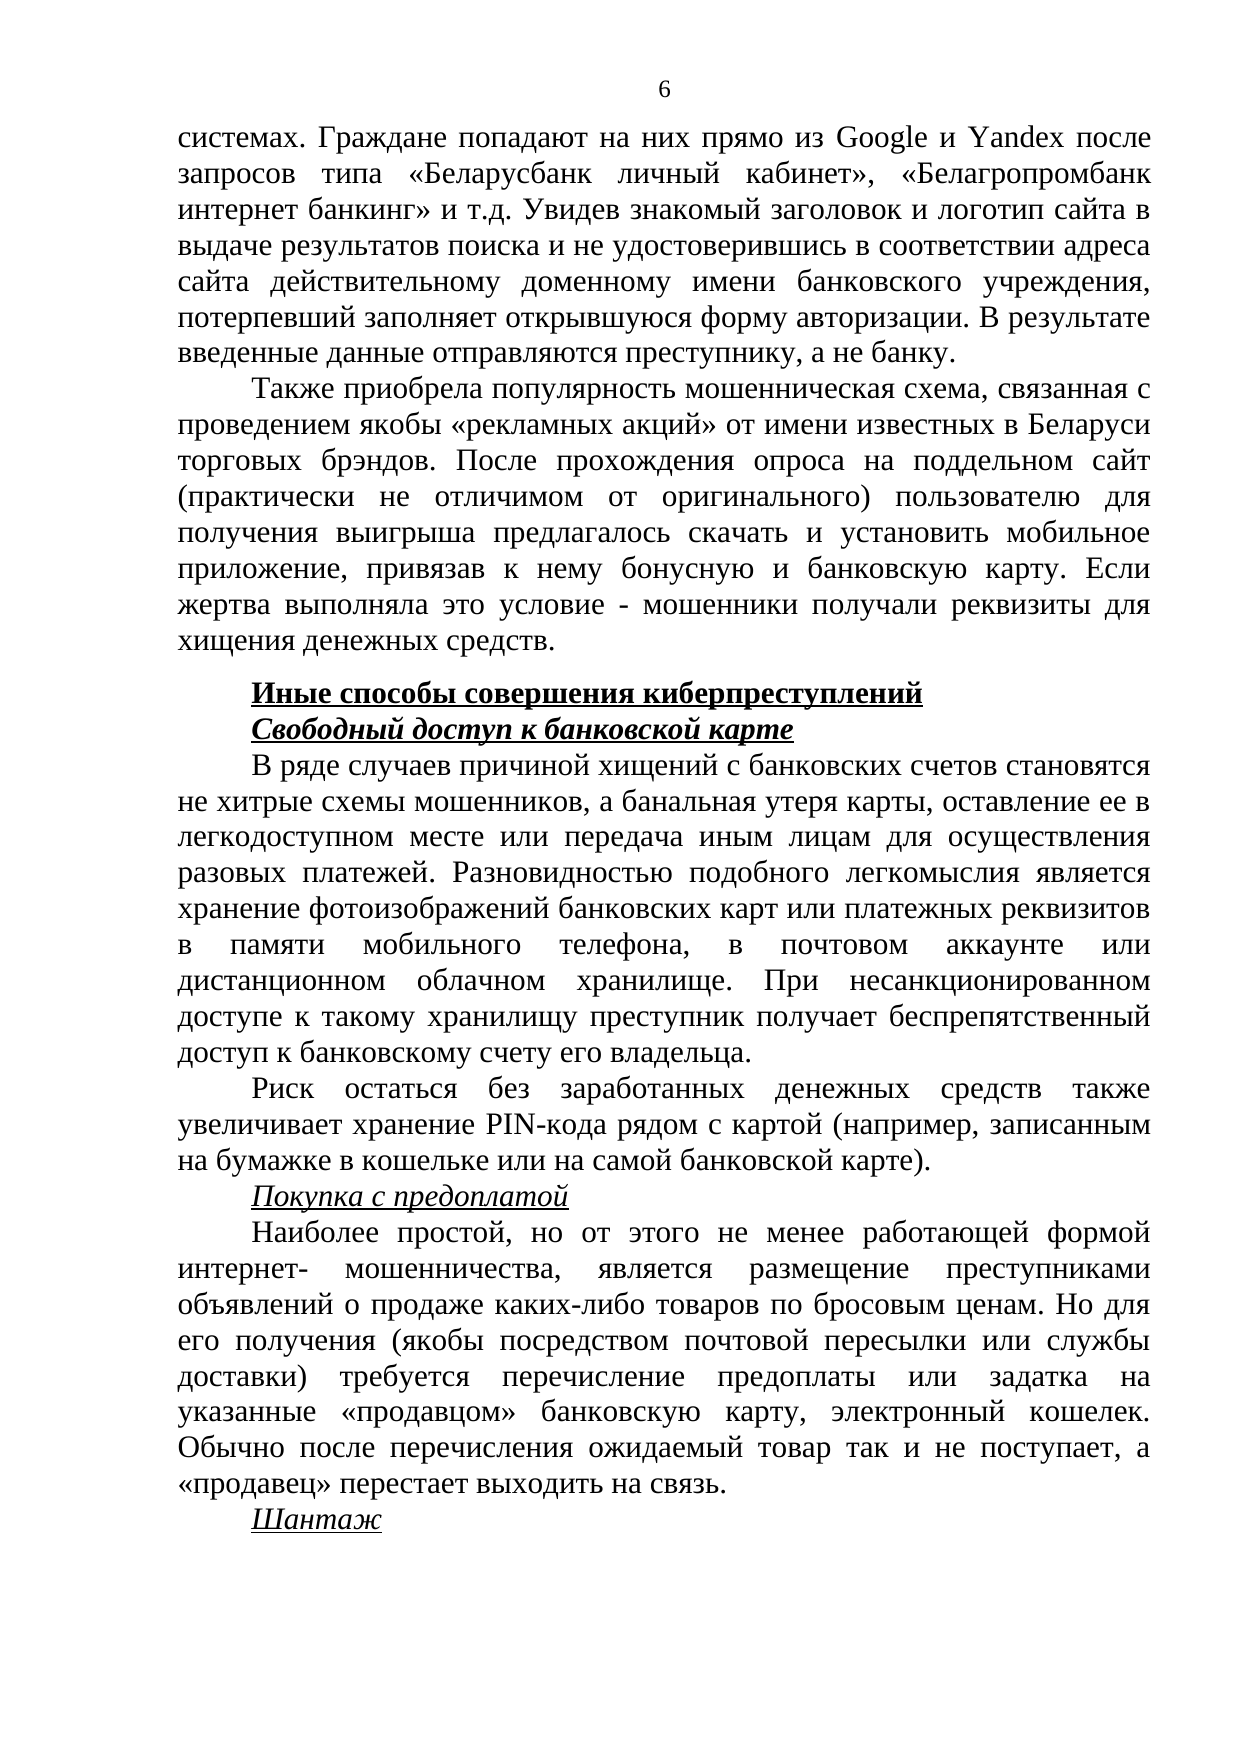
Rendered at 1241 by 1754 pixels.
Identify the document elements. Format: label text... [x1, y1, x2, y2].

text Риск остаться без заработанных денежных средств также увеличивает хранение PIN-кода рядом с картой (например, записанным на бумажке в кошельке или на самой банковской карте). [177, 1069, 1152, 1177]
text Шантаж [177, 1501, 1152, 1536]
text Свободный доступ к банковской карте [177, 710, 1152, 746]
text Наиболее простой, но от этого не менее работающей формой интернет- мошенничества, является размещение преступниками объявлений о продаже каких-либо товаров по бросовым ценам. Но для его получения (якобы посредством почтовой пересылки или службы доставки) требуется перечисление предоплаты или задатка на указанные «продавцом» банковскую карту, электронный кошелек. Обычно после перечисления ожидаемый товар так и не поступает, а «продавец» перестает выходить на связь. [177, 1213, 1152, 1501]
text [177, 118, 1152, 370]
text Также приобрела популярность мошенническая схема, связанная с проведением якобы «рекламных акций» от имени известных в Беларуси торговых брэндов. После прохождения опроса на поддельном сайт (практически не отличимом от оригинального) пользователю для получения выигрыша предлагалось скачать и установить мобильное приложение, привязав к нему бонусную и банковскую карту. Если жертва выполняла это условие - мошенники получали реквизиты для хищения денежных средств. [177, 370, 1152, 657]
text Покупка с предоплатой [177, 1177, 1152, 1213]
text Иные способы совершения киберпреступлений [177, 674, 1152, 710]
text В ряде случаев причиной хищений с банковских счетов становятся не хитрые схемы мошенников, а банальная утеря карты, оставление ее в легкодоступном месте или передача иным лицам для осуществления разовых платежей. Разновидностью подобного легкомыслия является хранение фотоизображений банковских карт или платежных реквизитов в памяти мобильного телефона, в почтовом аккаунте или дистанционном облачном хранилище. При несанкционированном доступе к такому хранилищу преступник получает беспрепятственный доступ к банковскому счету его владельца. [177, 746, 1152, 1069]
